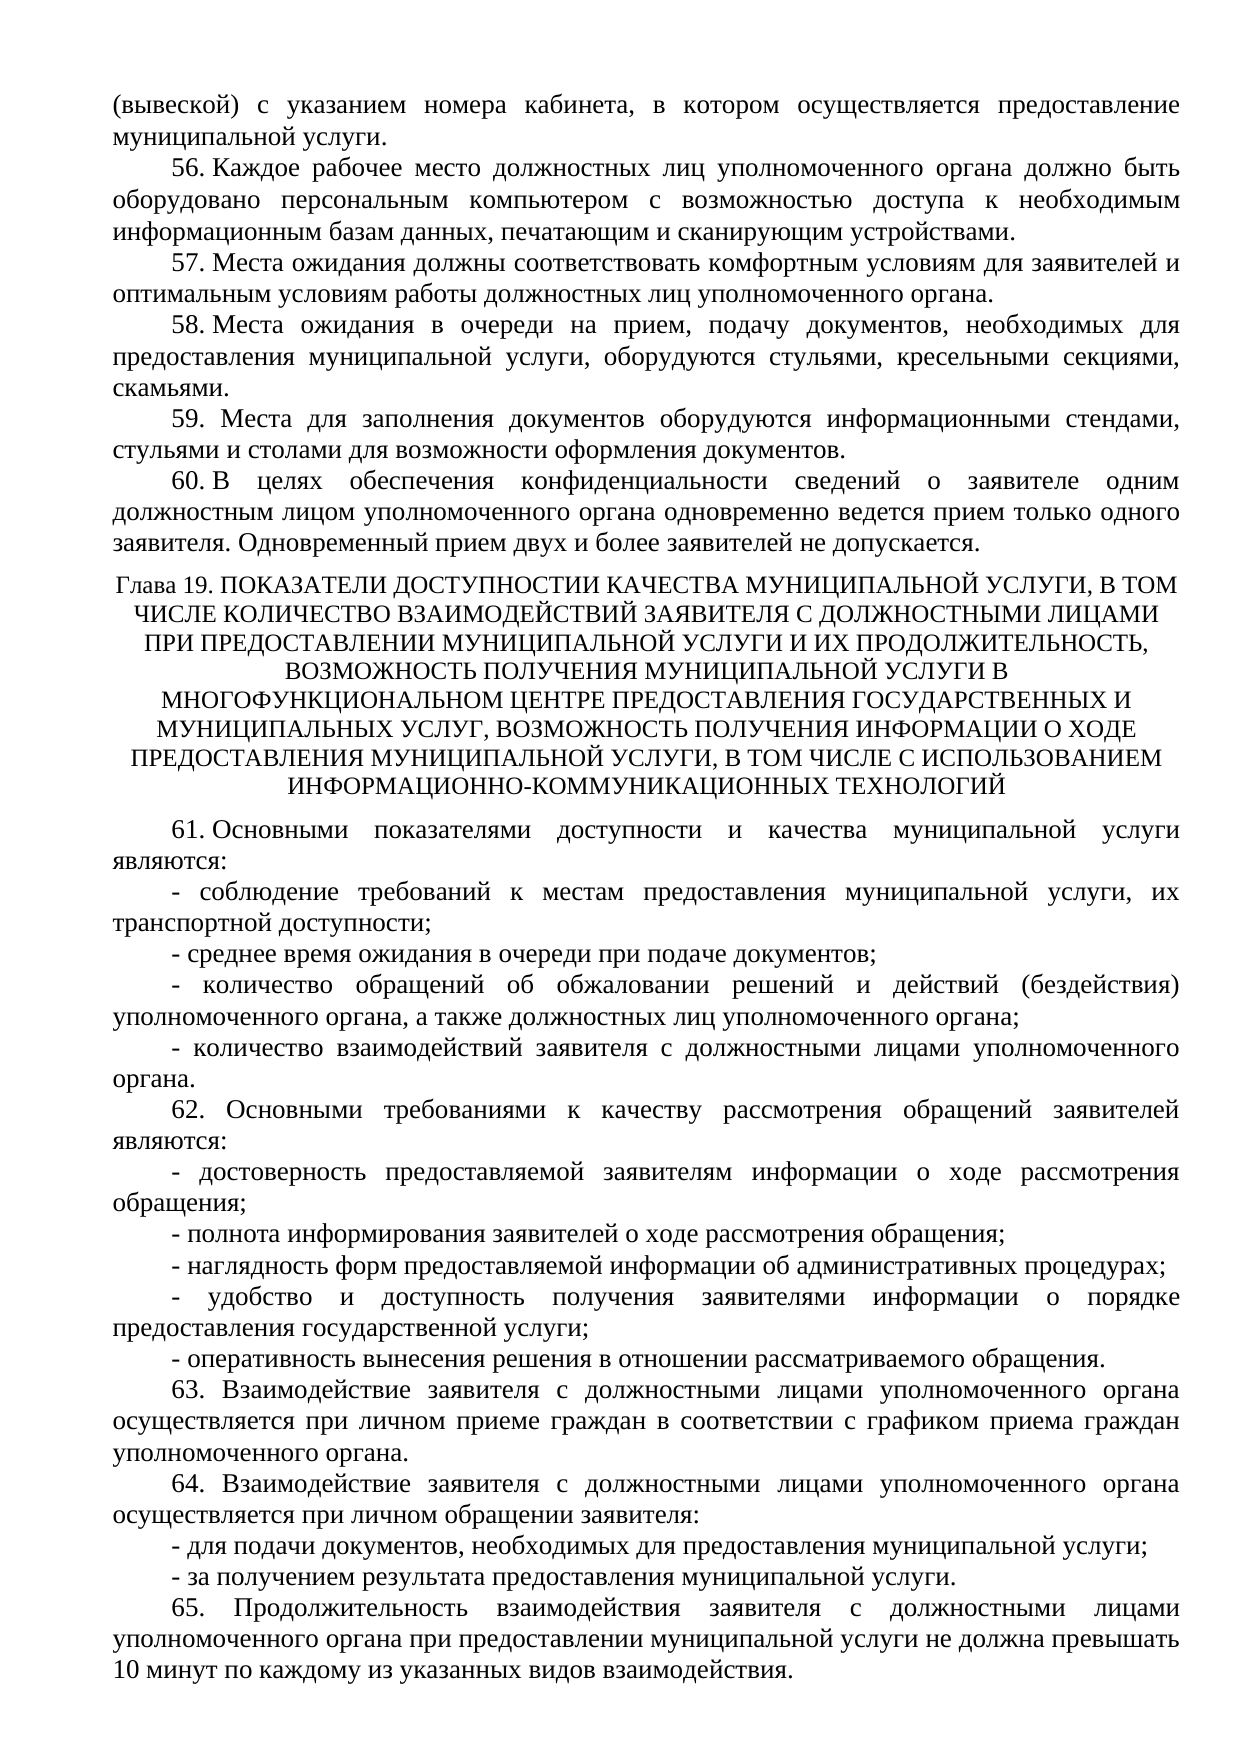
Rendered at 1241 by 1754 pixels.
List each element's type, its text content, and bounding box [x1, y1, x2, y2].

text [112, 89, 1181, 151]
text - количество обращений об обжаловании решений и действий (бездействия) уполномоченного органа, а также должностных лиц уполномоченного органа; [112, 968, 1181, 1031]
text 59. Места для заполнения документов оборудуются информационными стендами, стульями и столами для возможности оформления документов. [112, 402, 1181, 464]
text 62. Основными требованиями к качеству рассмотрения обращений заявителей являются: [112, 1093, 1181, 1155]
text - за получением результата предоставления муниципальной услуги. [112, 1560, 1181, 1591]
text - для подачи документов, необходимых для предоставления муниципальной услуги; [112, 1529, 1181, 1560]
text Глава 19. ПОКАЗАТЕЛИ ДОСТУПНОСТИИ КАЧЕСТВА МУНИЦИПАЛЬНОЙ УСЛУГИ, В ТОМ ЧИСЛЕ КОЛИЧЕСТВО ВЗАИМОДЕЙСТВИЙ ЗАЯВИТЕЛЯ С ДОЛЖНОСТНЫМИ ЛИЦАМИ ПРИ ПРЕДОСТАВЛЕНИИ МУНИЦИПАЛЬНОЙ УСЛУГИ И ИХ ПРОДОЛЖИТЕЛЬНОСТЬ, ВОЗМОЖНОСТЬ ПОЛУЧЕНИЯ МУНИЦИПАЛЬНОЙ УСЛУГИ В МНОГОФУНКЦИОНАЛЬНОМ ЦЕНТРЕ ПРЕДОСТАВЛЕНИЯ ГОСУДАРСТВЕННЫХ И МУНИЦИПАЛЬНЫХ УСЛУГ, ВОЗМОЖНОСТЬ ПОЛУЧЕНИЯ ИНФОРМАЦИИ О ХОДЕ ПРЕДОСТАВЛЕНИЯ МУНИЦИПАЛЬНОЙ УСЛУГИ, В ТОМ ЧИСЛЕ С ИСПОЛЬЗОВАНИЕМ ИНФОРМАЦИОННО-КОММУНИКАЦИОННЫХ ТЕХНОЛОГИЙ [112, 570, 1181, 800]
text - наглядность форм предоставляемой информации об административных процедурах; [112, 1249, 1181, 1280]
text 60. В целях обеспечения конфиденциальности сведений о заявителе одним должностным лицом уполномоченного органа одновременно ведется прием только одного заявителя. Одновременный прием двух и более заявителей не допускается. [112, 464, 1181, 558]
text 56. Каждое рабочее место должностных лиц уполномоченного органа должно быть оборудовано персональным компьютером с возможностью доступа к необходимым информационным базам данных, печатающим и сканирующим устройствами. [112, 151, 1181, 246]
text - удобство и доступность получения заявителями информации о порядке предоставления государственной услуги; [112, 1280, 1181, 1342]
text 57. Места ожидания должны соответствовать комфортным условиям для заявителей и оптимальным условиям работы должностных лиц уполномоченного органа. [112, 246, 1181, 308]
text - соблюдение требований к местам предоставления муниципальной услуги, их транспортной доступности; [112, 875, 1181, 937]
text - полнота информирования заявителей о ходе рассмотрения обращения; [112, 1218, 1181, 1249]
text 58. Места ожидания в очереди на прием, подачу документов, необходимых для предоставления муниципальной услуги, оборудуются стульями, кресельными секциями, скамьями. [112, 308, 1181, 402]
text 65. Продолжительность взаимодействия заявителя с должностными лицами уполномоченного органа при предоставлении муниципальной услуги не должна превышать 10 минут по каждому из указанных видов взаимодействия. [112, 1591, 1181, 1685]
text - количество взаимодействий заявителя с должностными лицами уполномоченного органа. [112, 1031, 1181, 1093]
text 64. Взаимодействие заявителя с должностными лицами уполномоченного органа осуществляется при личном обращении заявителя: [112, 1467, 1181, 1529]
text 63. Взаимодействие заявителя с должностными лицами уполномоченного органа осуществляется при личном приеме граждан в соответствии с графиком приема граждан уполномоченного органа. [112, 1373, 1181, 1467]
text 61. Основными показателями доступности и качества муниципальной услуги являются: [112, 813, 1181, 875]
text - достоверность предоставляемой заявителям информации о ходе рассмотрения обращения; [112, 1155, 1181, 1218]
text - среднее время ожидания в очереди при подаче документов; [112, 937, 1181, 968]
text - оперативность вынесения решения в отношении рассматриваемого обращения. [112, 1342, 1181, 1373]
